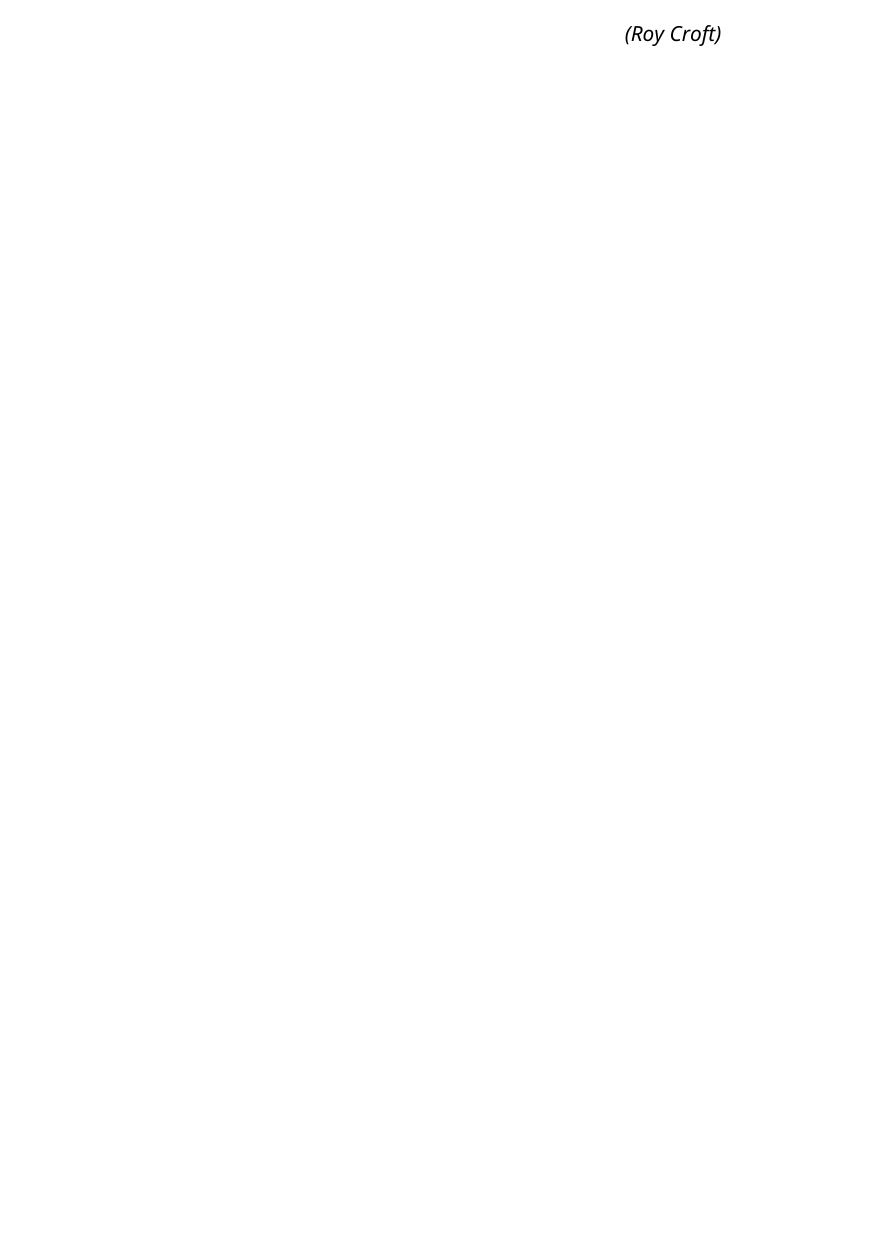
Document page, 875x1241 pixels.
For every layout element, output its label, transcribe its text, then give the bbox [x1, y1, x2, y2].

text (Roy Croft) [187, 19, 723, 47]
